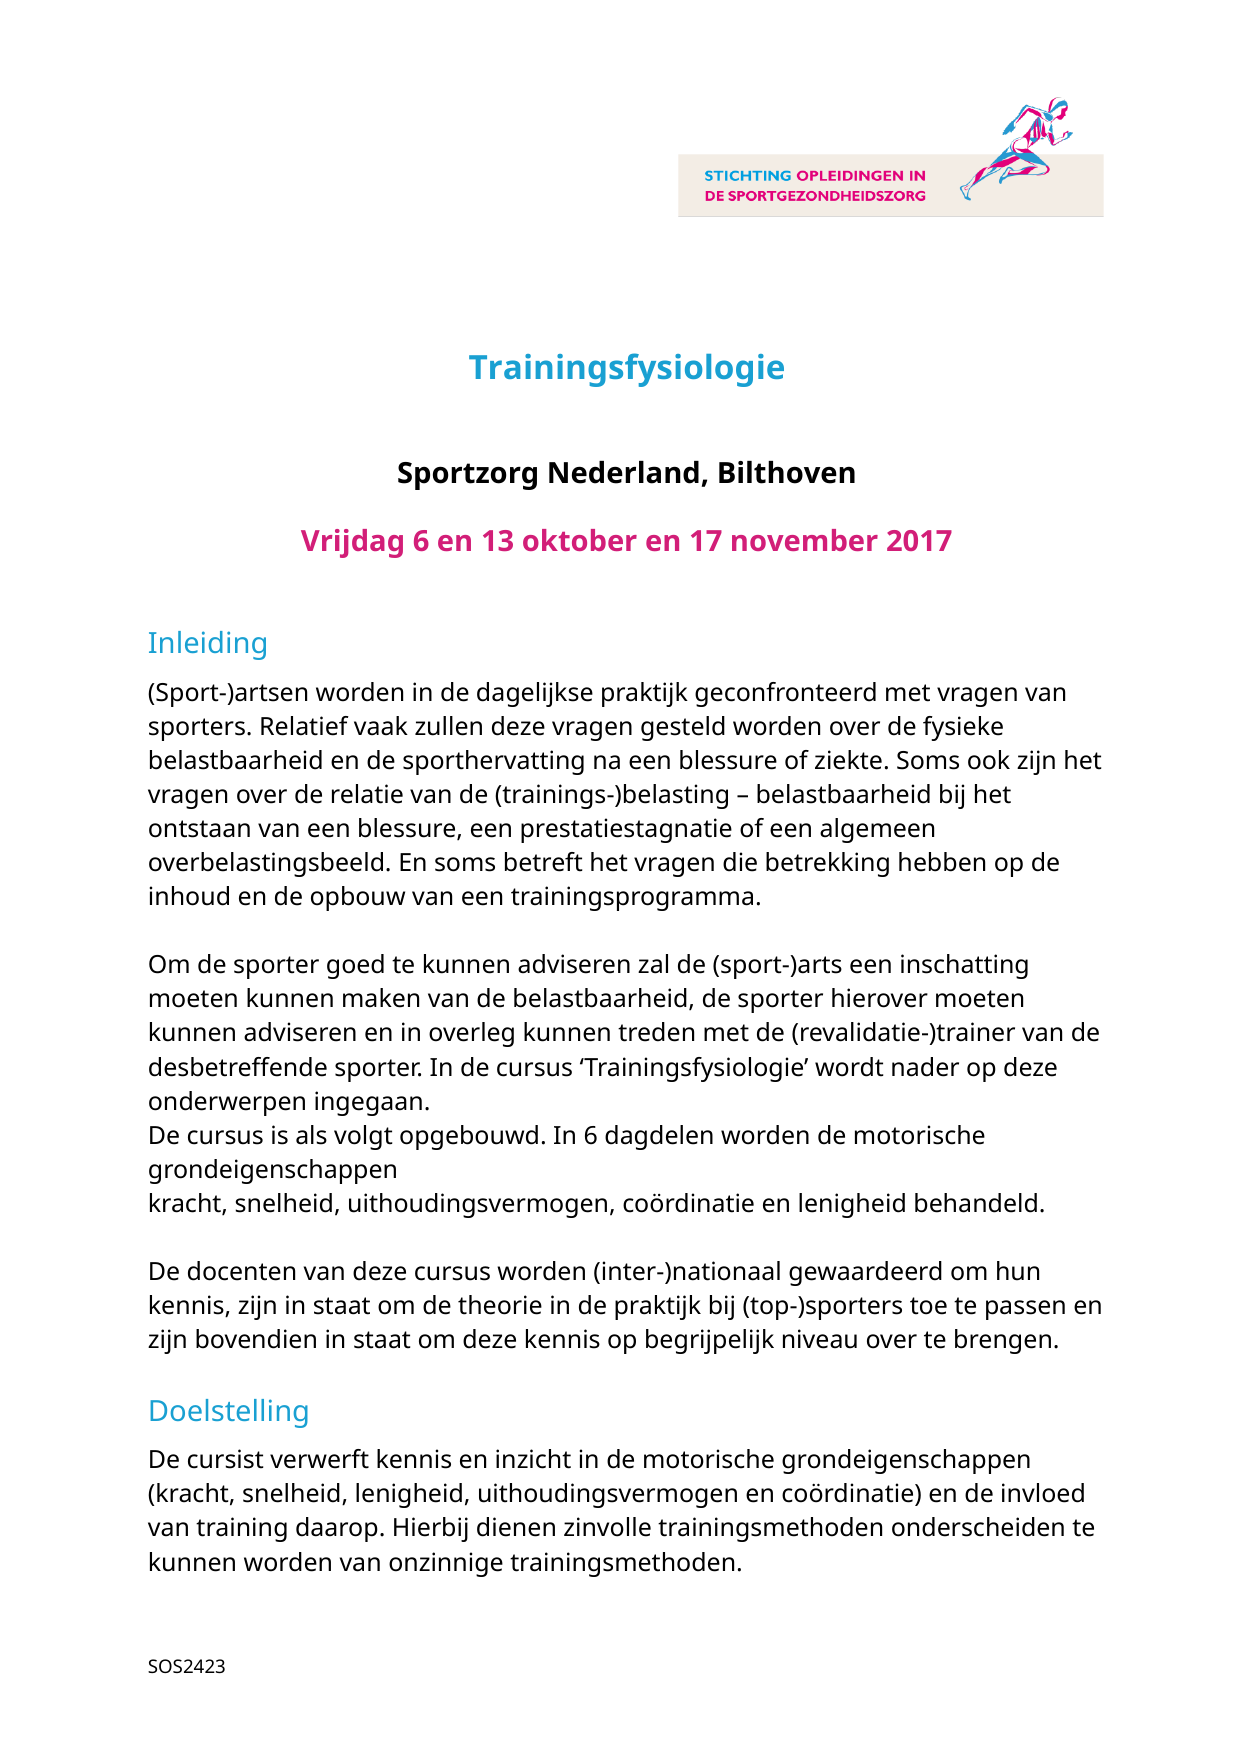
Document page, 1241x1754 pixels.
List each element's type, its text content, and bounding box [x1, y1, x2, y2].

text De docenten van deze cursus worden (inter-)nationaal gewaardeerd om hun kennis, zijn in staat om de theorie in de praktijk bij (top-)sporters toe te passen en zijn bovendien in staat om deze kennis op begrijpelijk niveau over te brengen. [148, 1253, 1106, 1356]
picture [672, 95, 1104, 218]
text Sportzorg Nederland, Bilthoven [148, 452, 1106, 492]
text Doelstelling [148, 1390, 1106, 1429]
text Vrijdag 6 en 13 oktober en 17 november 2017 [148, 520, 1106, 560]
text De cursus is als volgt opgebouwd. In 6 dagdelen worden de motorische grondeigenschappen [148, 1117, 1106, 1185]
text Trainingsfysiologie [148, 344, 1106, 389]
text (Sport-)artsen worden in de dagelijkse praktijk geconfronteerd met vragen van sporters. Relatief vaak zullen deze vragen gesteld worden over de fysieke belastbaarheid en de sporthervatting na een blessure of ziekte. Soms ook zijn het vragen over de relatie van de (trainings-)belasting – belastbaarheid bij het ontstaan van een blessure, een prestatiestagnatie of een algemeen overbelastingsbeeld. En soms betreft het vragen die betrekking hebben op de inhoud en de opbouw van een trainingsprogramma. [148, 674, 1106, 913]
text De cursist verwerft kennis en inzicht in de motorische grondeigenschappen (kracht, snelheid, lenigheid, uithoudingsvermogen en coördinatie) en de invloed van training daarop. Hierbij dienen zinvolle trainingsmethoden onderscheiden te kunnen worden van onzinnige trainingsmethoden. [148, 1442, 1106, 1578]
text Om de sporter goed te kunnen adviseren zal de (sport-)arts een inschatting moeten kunnen maken van de belastbaarheid, de sporter hierover moeten kunnen adviseren en in overleg kunnen treden met de (revalidatie-)trainer van de desbetreffende sporter. In de cursus ‘Trainingsfysiologie’ wordt nader op deze onderwerpen ingegaan. [148, 947, 1106, 1117]
text kracht, snelheid, uithoudingsvermogen, coördinatie en lenigheid behandeld. [148, 1185, 1106, 1219]
text Inleiding [148, 622, 1106, 662]
